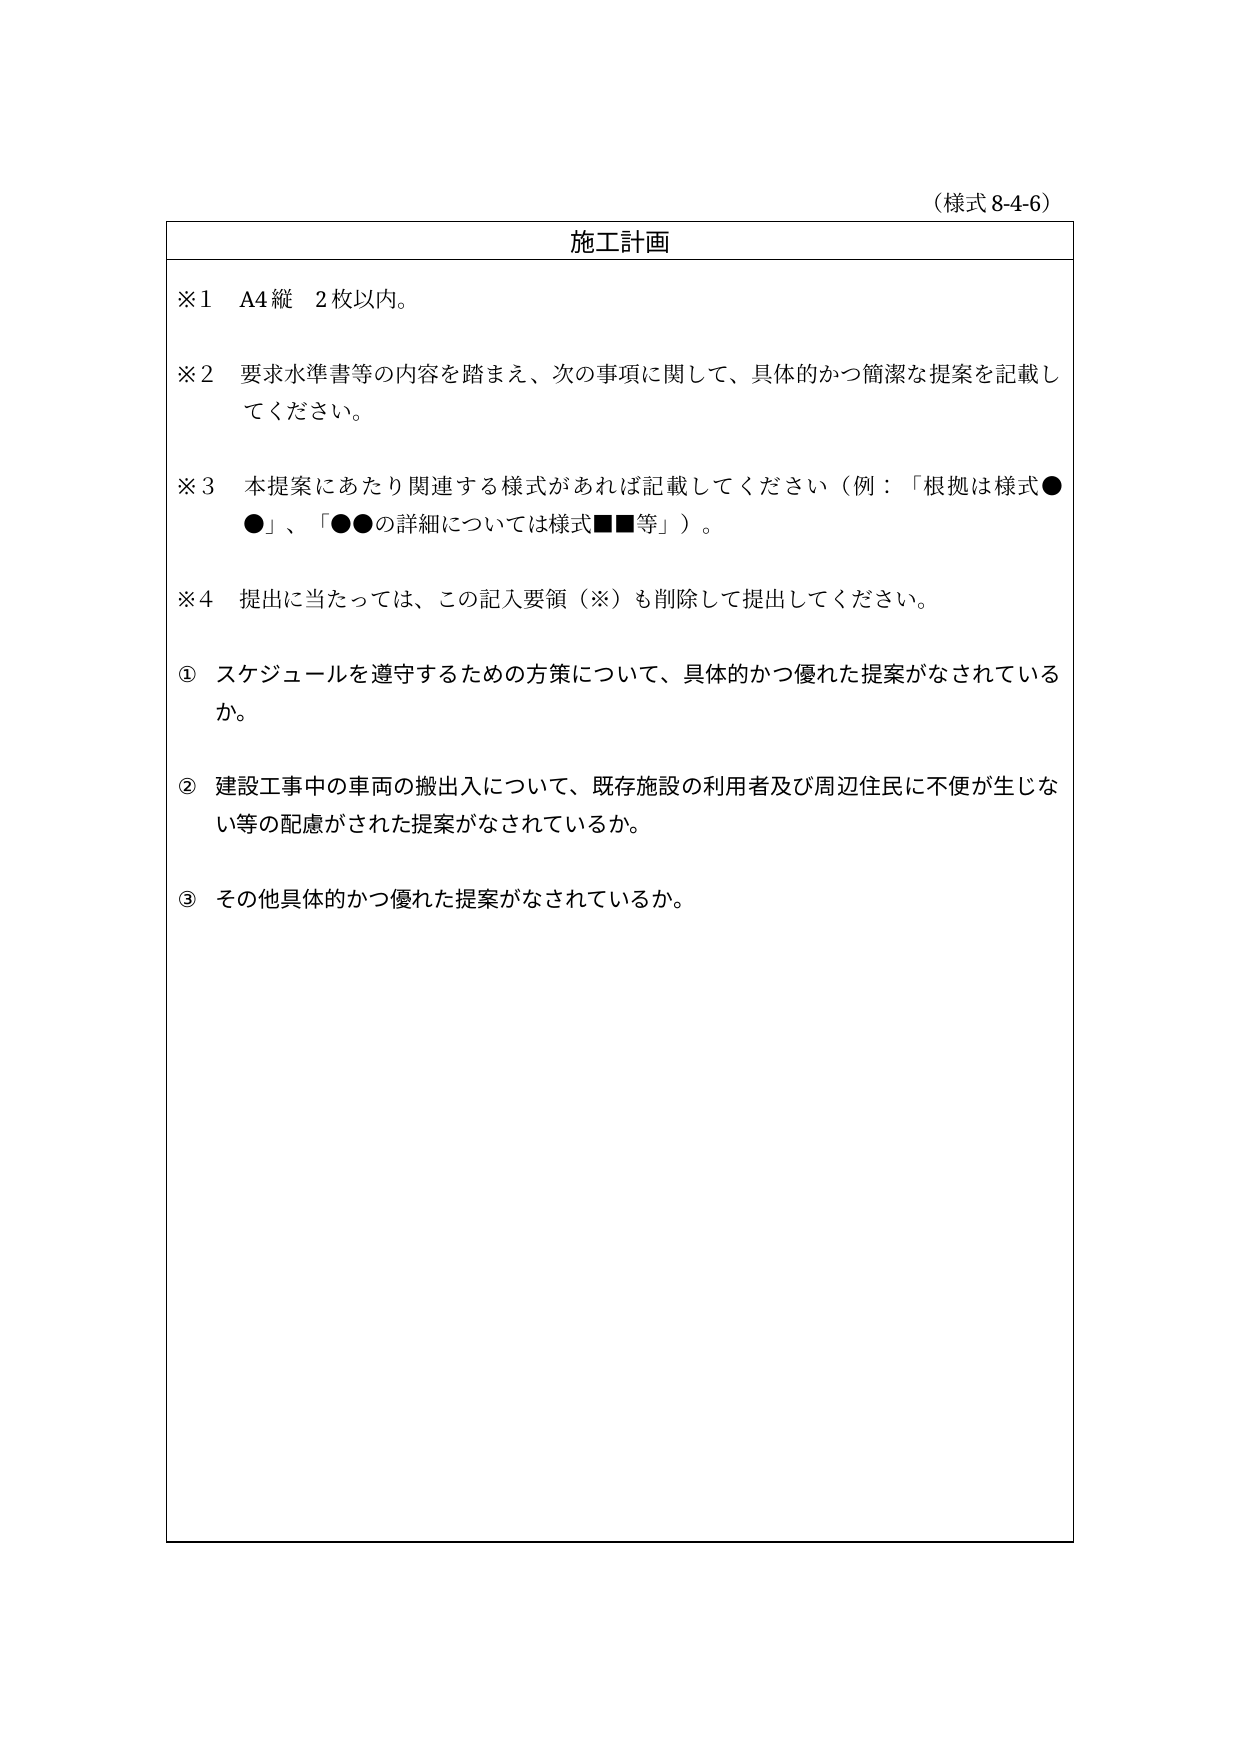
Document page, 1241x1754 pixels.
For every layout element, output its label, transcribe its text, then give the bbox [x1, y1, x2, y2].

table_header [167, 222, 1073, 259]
text （様式8-4-6） [177, 183, 1063, 221]
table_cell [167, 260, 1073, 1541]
